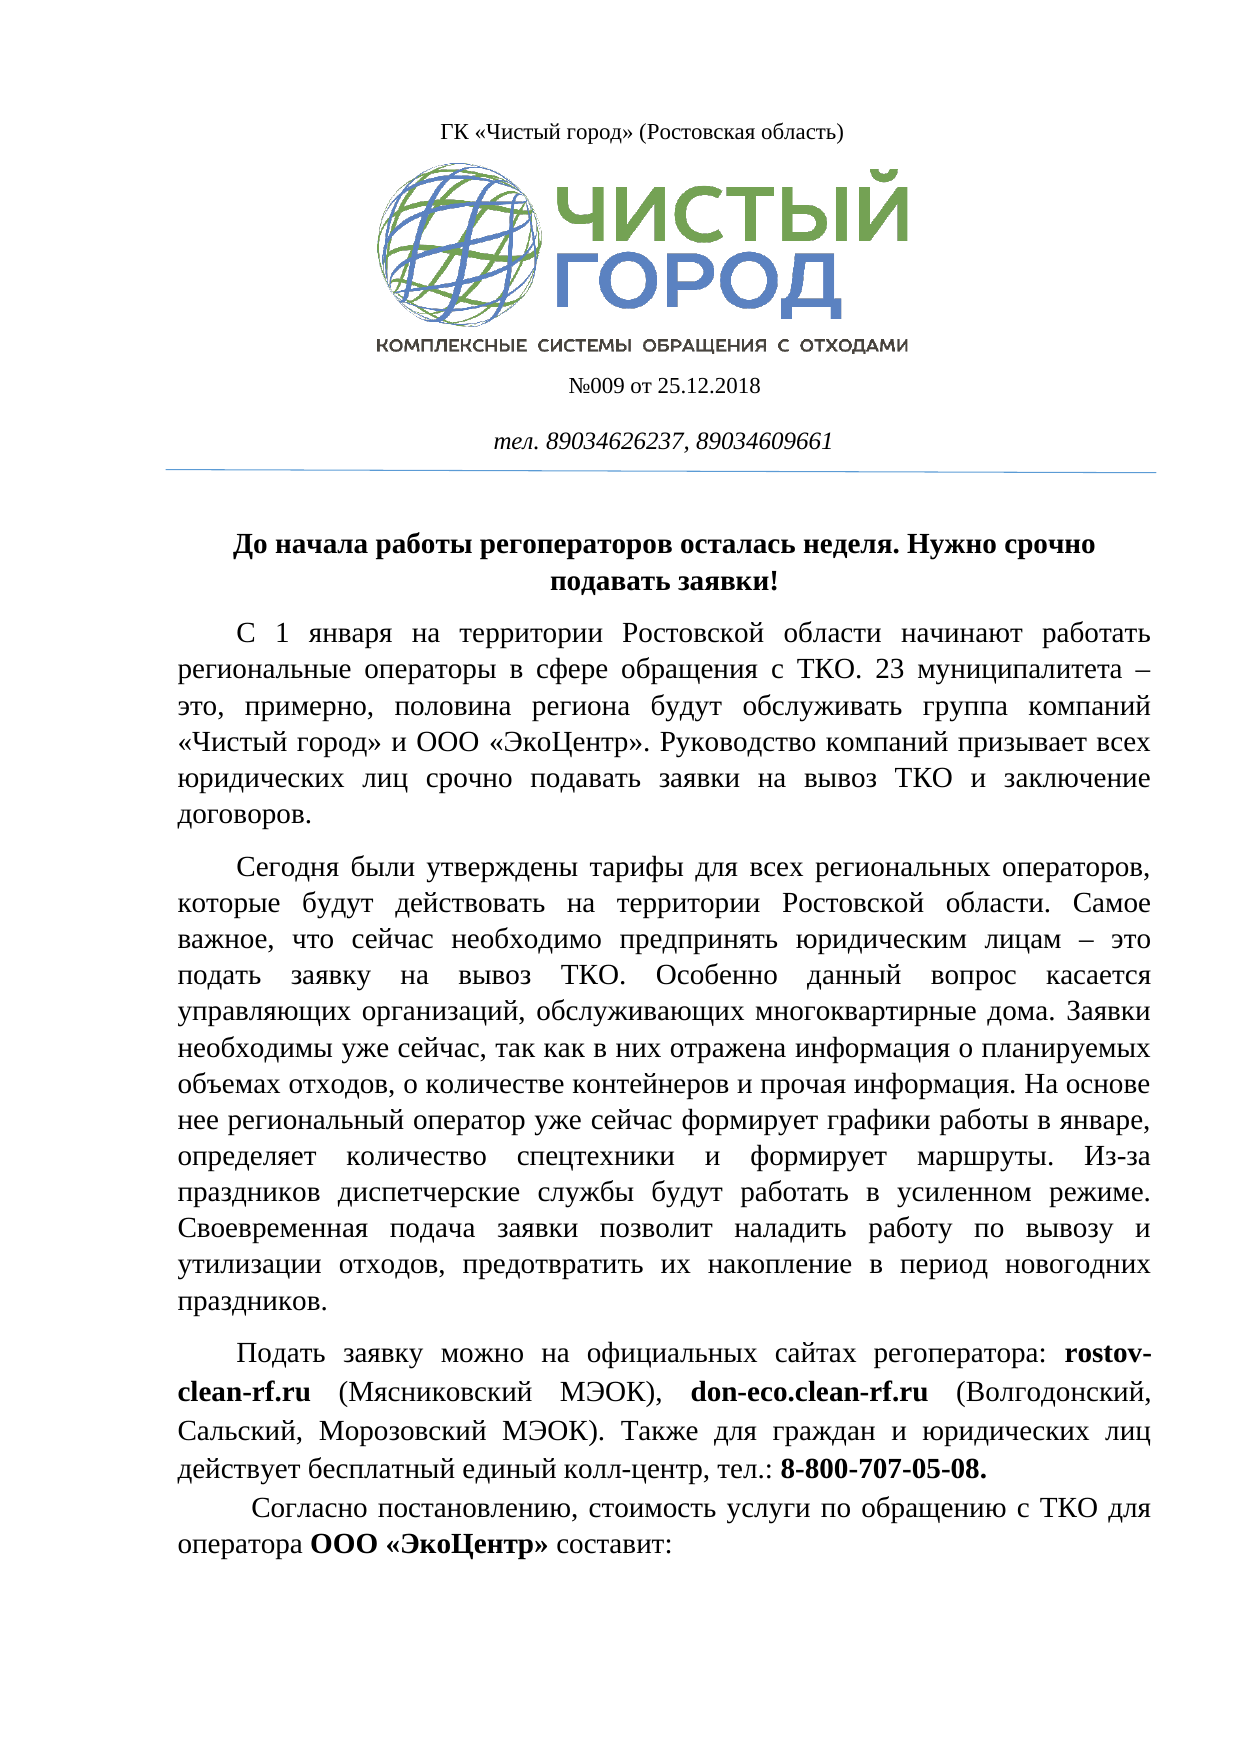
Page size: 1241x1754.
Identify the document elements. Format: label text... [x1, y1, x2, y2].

text ГК «Чистый город» (Ростовская область) [133, 118, 1152, 144]
picture [377, 163, 908, 354]
text Сегодня были утверждены тарифы для всех региональных операторов, которые будут действовать на территории Ростовской области. Самое важное, что сейчас необходимо предпринять юридическим лицам – это подать заявку на вывоз ТКО. Особенно данный вопрос касается управляющих организаций, обслуживающих многоквартирные дома. Заявки необходимы уже сейчас, так как в них отражена информация о планируемых объемах отходов, о количестве контейнеров и прочая информация. На основе нее региональный оператор уже сейчас формирует графики работы в январе, определяет количество спецтехники и формирует маршруты. Из-за праздников диспетчерские службы будут работать в усиленном режиме. Своевременная подача заявки позволит наладить работу по вывозу и утилизации отходов, предотвратить их накопление в период новогодних праздников. [177, 849, 1152, 1316]
text тел. 89034626237, 89034609661 [177, 426, 1152, 455]
text С 1 января на территории Ростовской области начинают работать региональные операторы в сфере обращения с ТКО. 23 муниципалитета – это, примерно, половина региона будут обслуживать группа компаний «Чистый город» и ООО «ЭкоЦентр». Руководство компаний призывает всех юридических лиц срочно подавать заявки на вывоз ТКО и заключение договоров. [177, 615, 1152, 830]
text Согласно постановлению, стоимость услуги по обращению с ТКО для оператора ООО «ЭкоЦентр» составит: [177, 1490, 1152, 1559]
text Подать заявку можно на официальных сайтах регоператора: rostov-clean-rf.ru (Мясниковский МЭОК), don-eco.clean-rf.ru (Волгодонский, Сальский, Морозовский МЭОК). Также для граждан и юридических лиц действует бесплатный единый колл-центр, тел.: 8-800-707-05-08. [177, 1336, 1152, 1485]
text №009 от 25.12.2018 [177, 372, 1152, 399]
text До начала работы регоператоров осталась неделя. Нужно срочно подавать заявки! [177, 526, 1152, 596]
